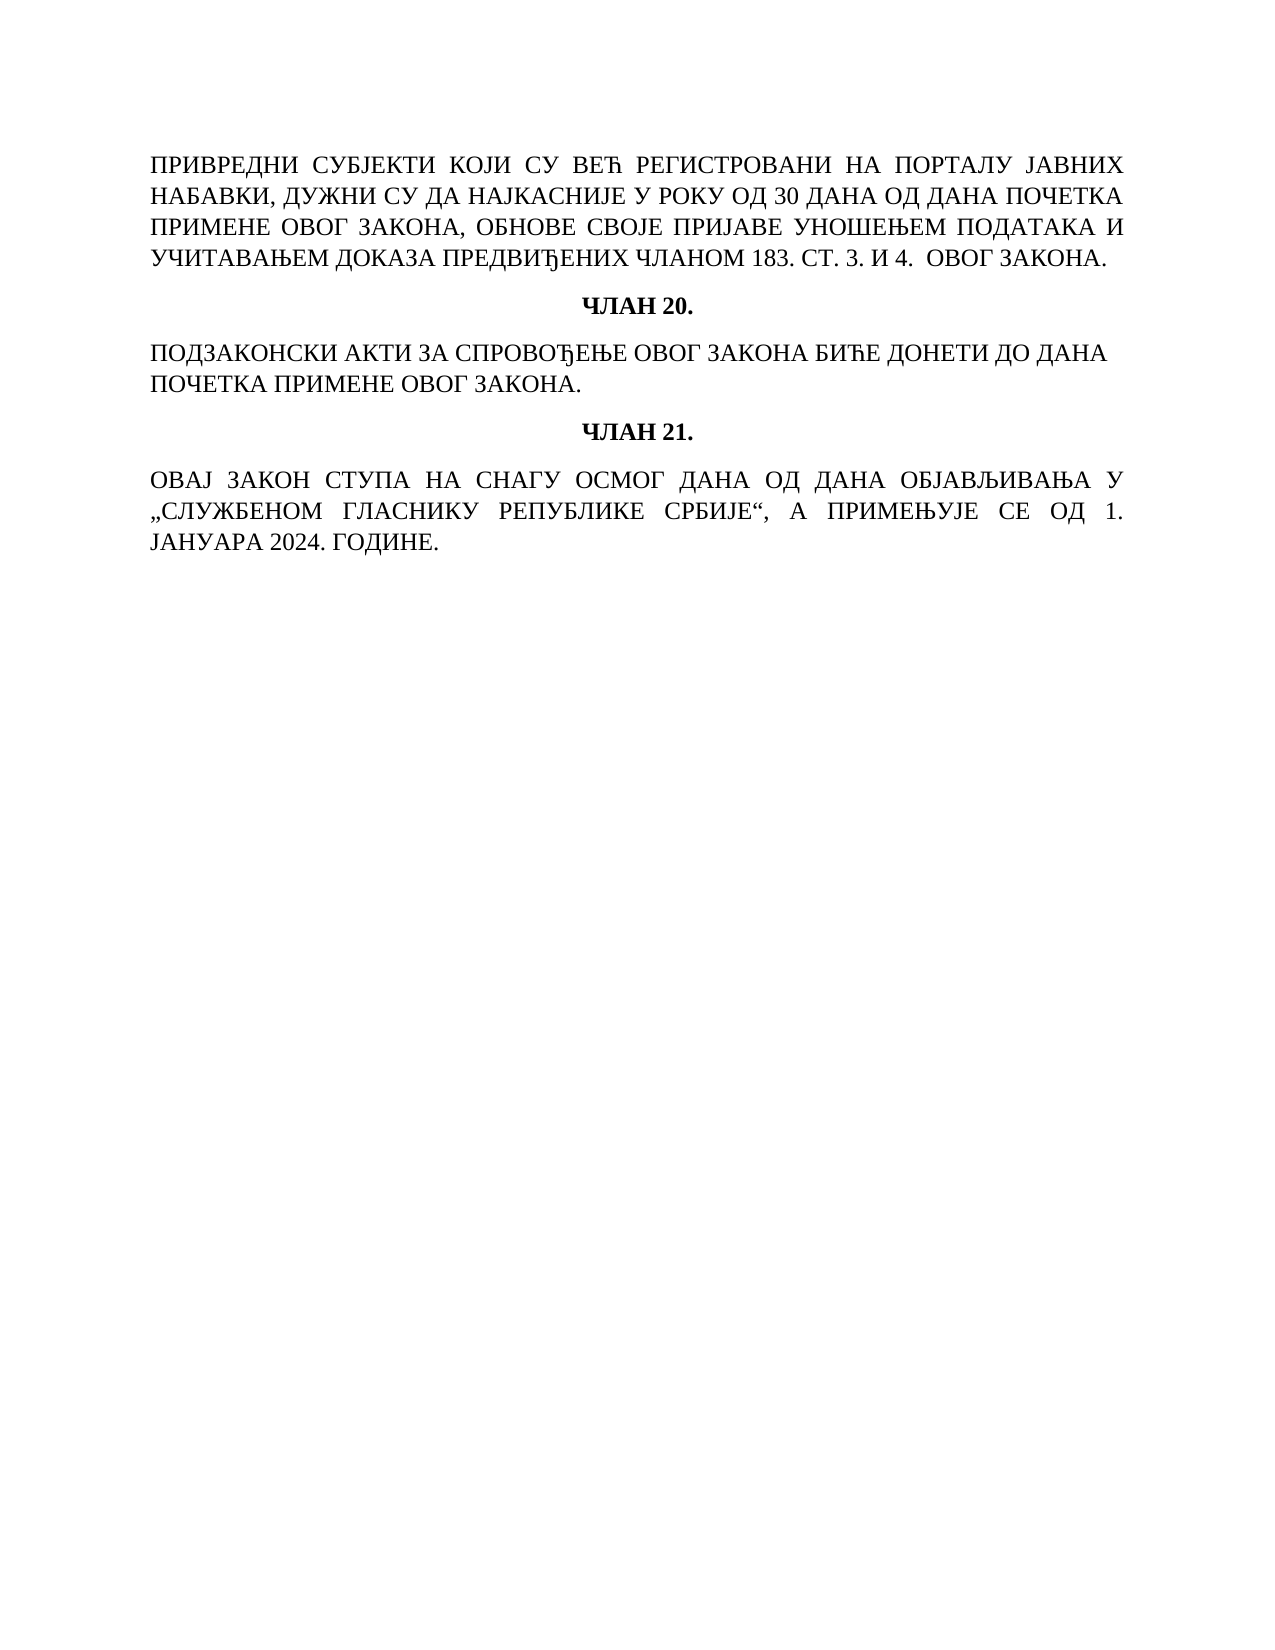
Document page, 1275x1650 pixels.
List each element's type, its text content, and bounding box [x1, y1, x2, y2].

text ПРИВРЕДНИ СУБЈЕКТИ КОЈИ СУ ВЕЋ РЕГИСТРОВАНИ НА ПОРТАЛУ ЈАВНИХ НАБАВКИ, ДУЖНИ СУ ДА НАЈКАСНИЈЕ У РОКУ ОД 30 ДАНА ОД ДАНА ПОЧЕТКА ПРИМЕНЕ ОВОГ ЗАКОНА, ОБНОВЕ СВОЈЕ ПРИЈАВЕ УНОШЕЊЕМ ПОДАТАКА И УЧИТАВАЊЕМ ДОКАЗА ПРЕДВИЂЕНИХ ЧЛАНОМ 183. СТ. 3. И 4. ОВОГ ЗАКОНА. [150, 150, 1125, 272]
text ПОДЗАКОНСКИ АКТИ ЗА СПРОВОЂЕЊЕ ОВОГ ЗАКОНА БИЋЕ ДОНЕТИ ДО ДАНА ПОЧЕТКА ПРИМЕНЕ ОВОГ ЗАКОНА. [150, 338, 1125, 398]
text ЧЛАН 20. [150, 291, 1125, 319]
text ЧЛАН 21. [150, 417, 1125, 446]
text ОВАЈ ЗАКОН СТУПА НА СНАГУ ОСМОГ ДАНА ОД ДАНА ОБЈАВЉИВАЊА У „СЛУЖБЕНОМ ГЛАСНИКУ РЕПУБЛИКЕ СРБИЈЕ“, А ПРИМЕЊУЈЕ СЕ ОД 1. ЈАНУАРА 2024. ГОДИНЕ. [150, 465, 1125, 556]
